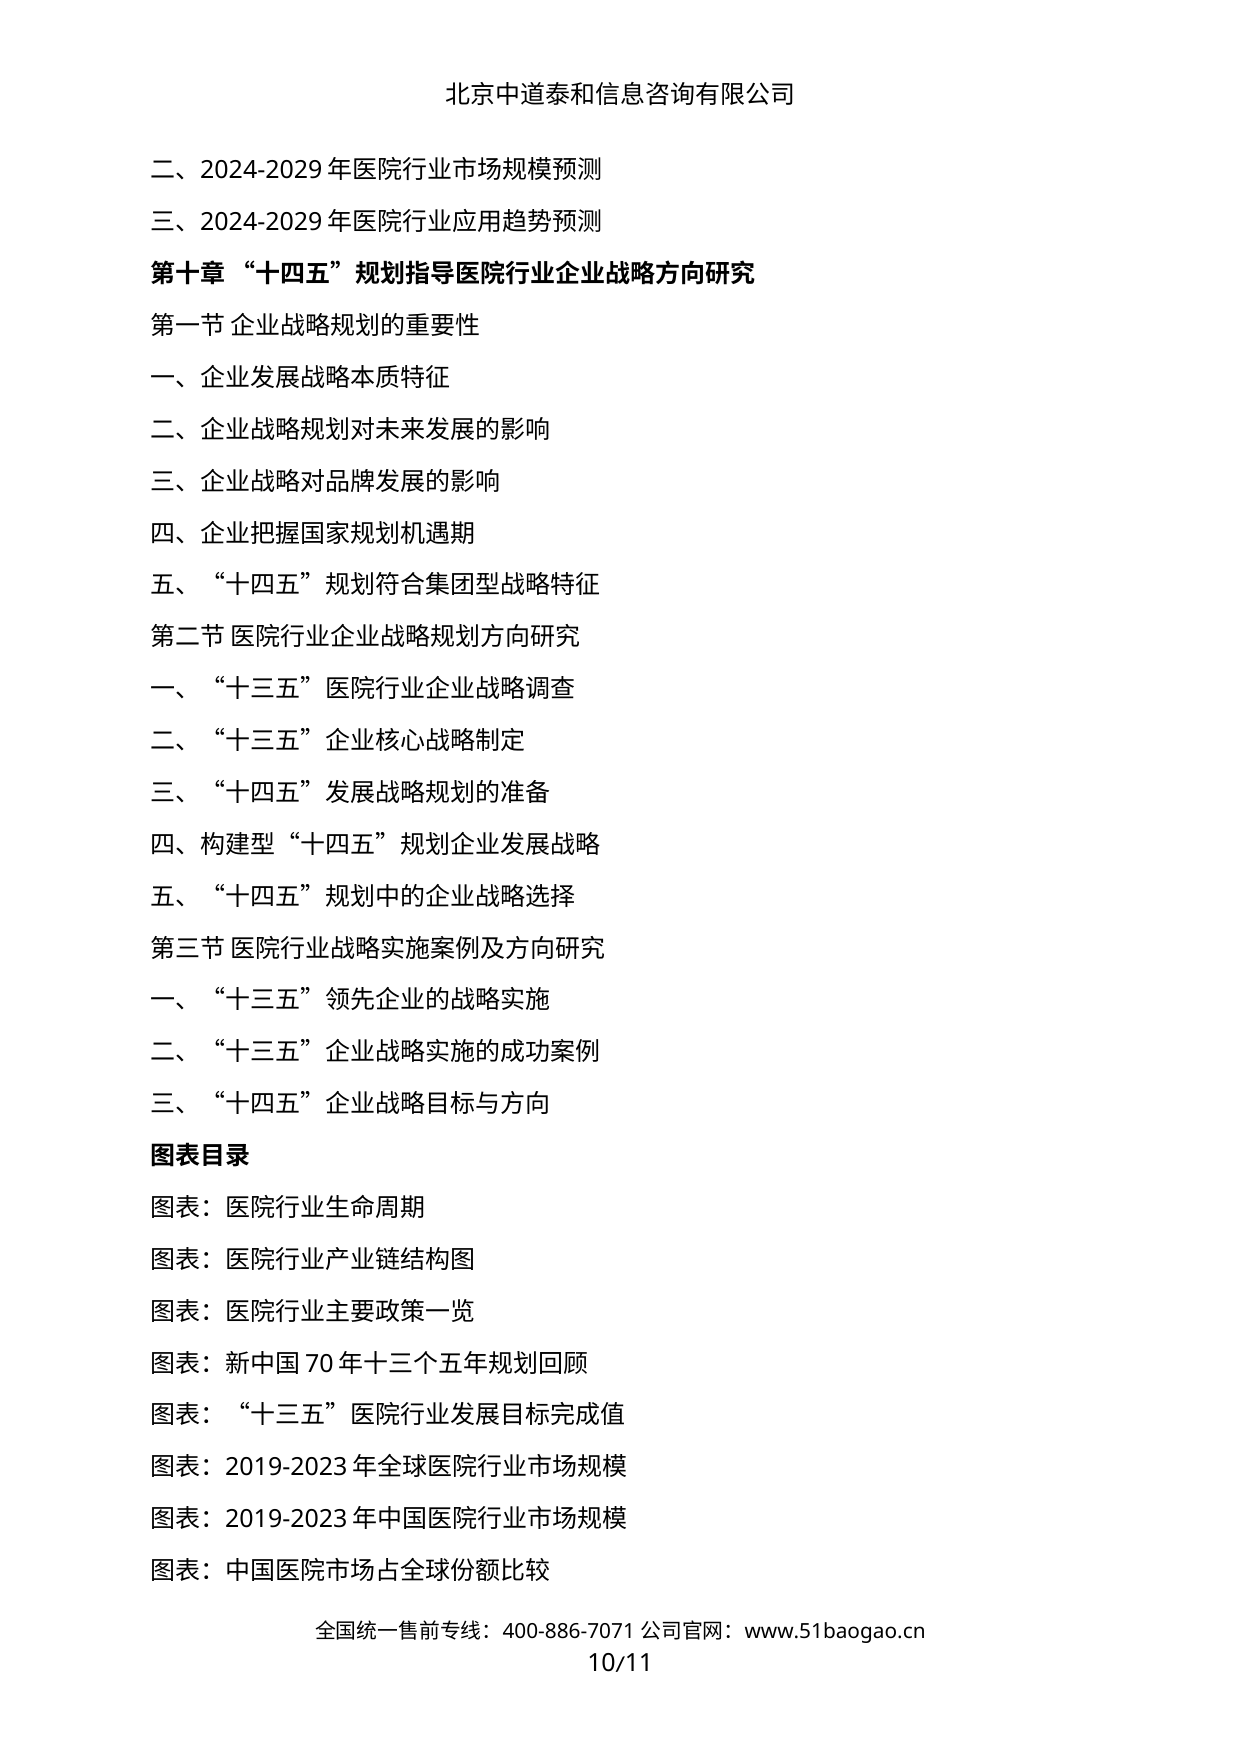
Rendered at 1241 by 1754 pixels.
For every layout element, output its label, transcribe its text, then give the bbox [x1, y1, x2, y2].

text 四、构建型“十四五”规划企业发展战略 [150, 824, 1090, 861]
text 一、“十三五”领先企业的战略实施 [150, 980, 1090, 1016]
text 二、企业战略规划对未来发展的影响 [150, 409, 1090, 446]
text 一、企业发展战略本质特征 [150, 357, 1090, 394]
text 五、“十四五”规划符合集团型战略特征 [150, 565, 1090, 601]
text 图表目录 [150, 1136, 1090, 1172]
text 三、2024-2029年医院行业应用趋势预测 [150, 202, 1090, 238]
text 图表：医院行业生命周期 [150, 1187, 1090, 1224]
text 二、2024-2029年医院行业市场规模预测 [150, 150, 1090, 186]
text 二、“十三五”企业战略实施的成功案例 [150, 1032, 1090, 1068]
text 图表：新中国70年十三个五年规划回顾 [150, 1343, 1090, 1379]
text 图表：2019-2023年全球医院行业市场规模 [150, 1447, 1090, 1483]
text 图表：医院行业产业链结构图 [150, 1239, 1090, 1276]
text 五、“十四五”规划中的企业战略选择 [150, 876, 1090, 912]
text 三、“十四五”企业战略目标与方向 [150, 1084, 1090, 1120]
text 图表：“十三五”医院行业发展目标完成值 [150, 1395, 1090, 1431]
text 图表：医院行业主要政策一览 [150, 1291, 1090, 1327]
text 第二节 医院行业企业战略规划方向研究 [150, 617, 1090, 653]
text 第一节 企业战略规划的重要性 [150, 306, 1090, 342]
text 三、“十四五”发展战略规划的准备 [150, 772, 1090, 809]
text 第三节 医院行业战略实施案例及方向研究 [150, 928, 1090, 964]
text 图表：2019-2023年中国医院行业市场规模 [150, 1499, 1090, 1535]
text 四、企业把握国家规划机遇期 [150, 513, 1090, 549]
text 一、“十三五”医院行业企业战略调查 [150, 669, 1090, 705]
text 三、企业战略对品牌发展的影响 [150, 461, 1090, 497]
text 第十章 “十四五”规划指导医院行业企业战略方向研究 [150, 254, 1090, 290]
text 图表：中国医院市场占全球份额比较 [150, 1551, 1090, 1587]
text 二、“十三五”企业核心战略制定 [150, 721, 1090, 757]
